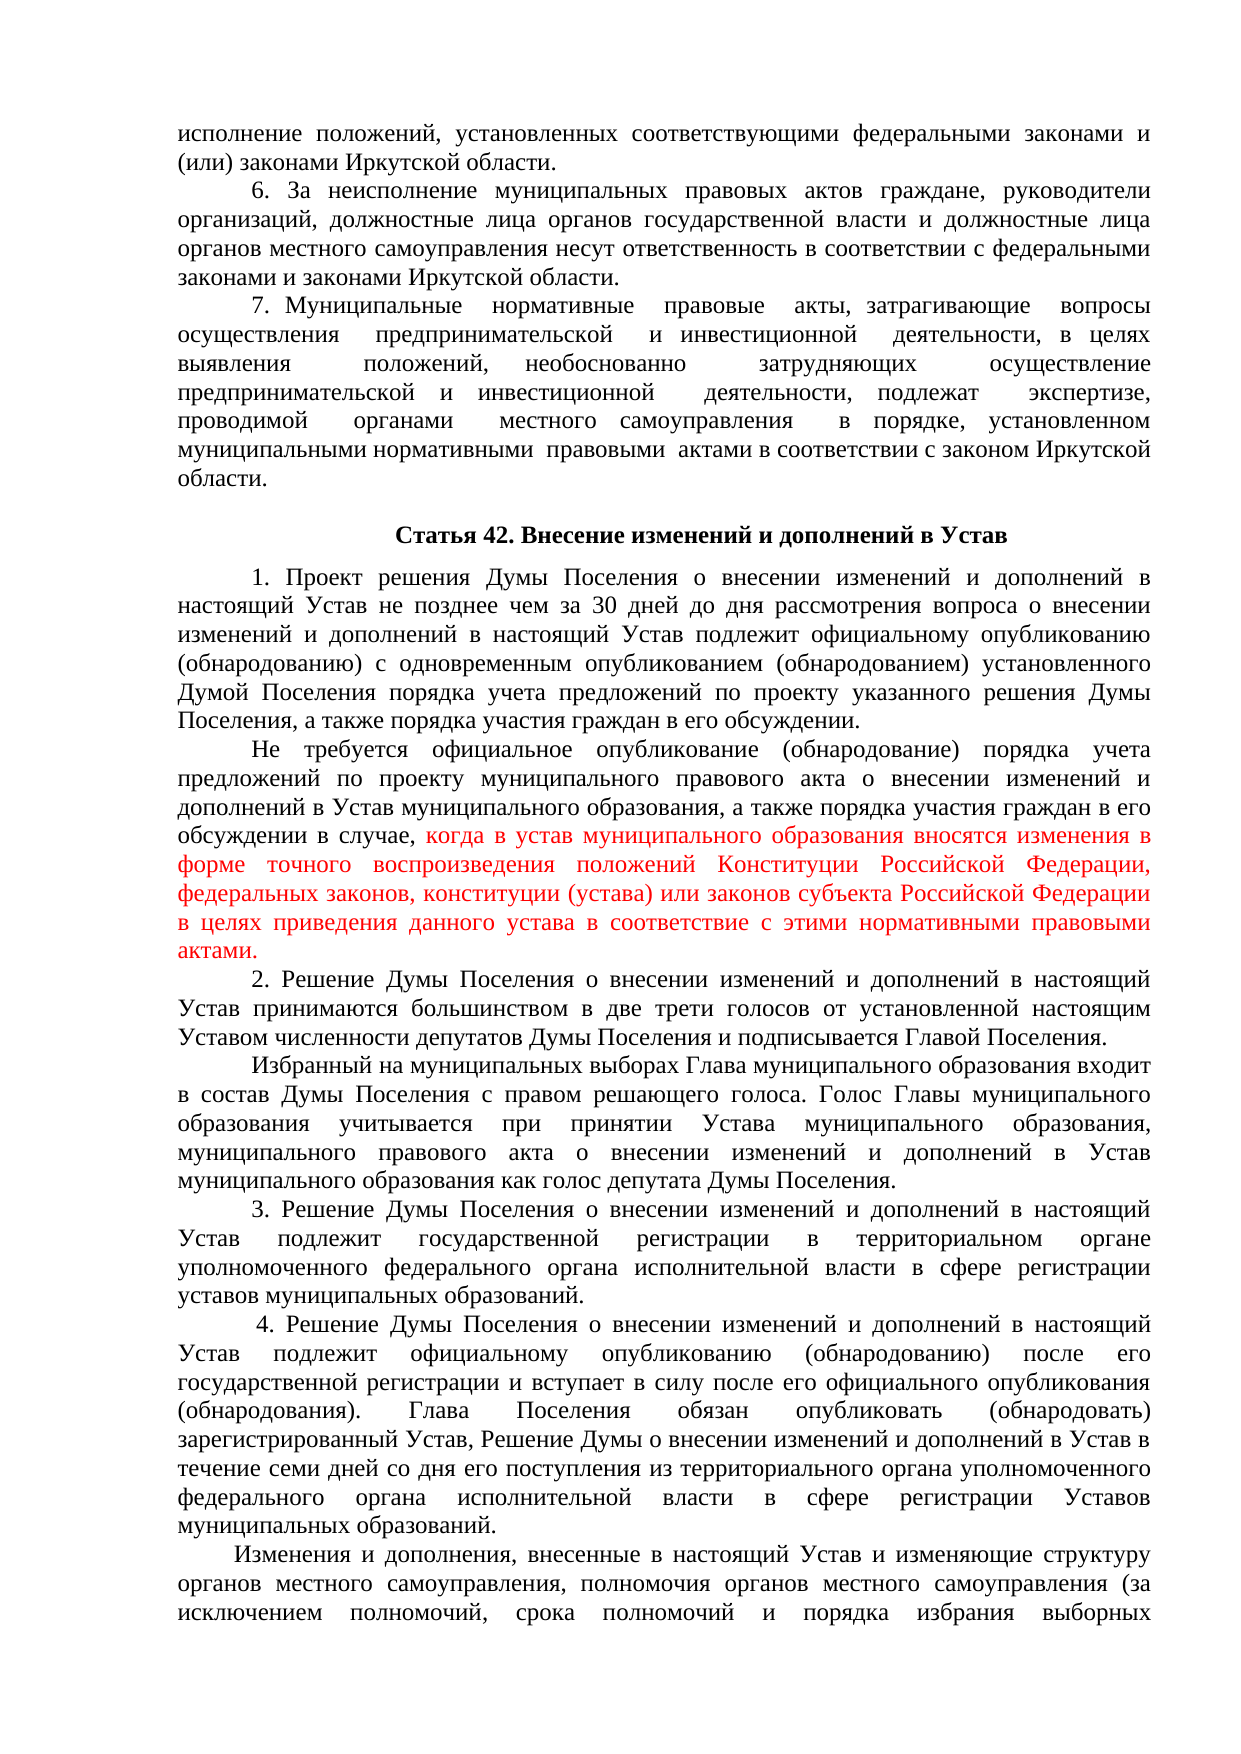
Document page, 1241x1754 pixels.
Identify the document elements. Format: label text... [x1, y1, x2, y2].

text 6. За неисполнение муниципальных правовых актов граждане, руководители организаций, должностные лица органов государственной власти и должностные лица органов местного самоуправления несут ответственность в соответствии с федеральными законами и законами Иркутской области. [177, 176, 1152, 291]
text 2. Решение Думы Поселения о внесении изменений и дополнений в настоящий Устав принимаются большинством в две трети голосов от установленной настоящим Уставом численности депутатов Думы Поселения и подписывается Главой Поселения. [177, 964, 1152, 1051]
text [177, 1539, 1152, 1626]
text 4. Решение Думы Поселения о внесении изменений и дополнений в настоящий Устав подлежит официальному опубликованию (обнародованию) после его государственной регистрации и вступает в силу после его официального опубликования (обнародования). Глава Поселения обязан опубликовать (обнародовать) зарегистрированный Устав, Решение Думы о внесении изменений и дополнений в Устав в течение семи дней со дня его поступления из территориального органа уполномоченного федерального органа исполнительной власти в сфере регистрации Уставов муниципальных образований. [177, 1309, 1152, 1539]
text 7. Муниципальные нормативные правовые акты, затрагивающие вопросы осуществления предпринимательской и инвестиционной деятельности, в целях выявления положений, необоснованно затрудняющих осуществление предпринимательской и инвестиционной деятельности, подлежат экспертизе, проводимой органами местного самоуправления в порядке, установленном муниципальными нормативными правовыми актами в соответствии с законом Иркутской области. [177, 291, 1152, 492]
text Не требуется официальное опубликование (обнародование) порядка учета предложений по проекту муниципального правового акта о внесении изменений и дополнений в Устав муниципального образования, а также порядка участия граждан в его обсуждении в случае, когда в устав муниципального образования вносятся изменения в форме точного воспроизведения положений Конституции Российской Федерации, федеральных законов, конституции (устава) или законов субъекта Российской Федерации в целях приведения данного устава в соответствие с этими нормативными правовыми актами. [177, 734, 1152, 964]
text Избранный на муниципальных выборах Глава муниципального образования входит в состав Думы Поселения с правом решающего голоса. Голос Главы муниципального образования учитывается при принятии Устава муниципального образования, муниципального правового акта о внесении изменений и дополнений в Устав муниципального образования как голос депутата Думы Поселения. [177, 1051, 1152, 1194]
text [177, 118, 1152, 176]
text 1. Проект решения Думы Поселения о внесении изменений и дополнений в настоящий Устав не позднее чем за 30 дней до дня рассмотрения вопроса о внесении изменений и дополнений в настоящий Устав подлежит официальному опубликованию (обнародованию) с одновременным опубликованием (обнародованием) установленного Думой Поселения порядка учета предложений по проекту указанного решения Думы Поселения, а также порядка участия граждан в его обсуждении. [177, 562, 1152, 734]
text 3. Решение Думы Поселения о внесении изменений и дополнений в настоящий Устав подлежит государственной регистрации в территориальном органе уполномоченного федерального органа исполнительной власти в сфере регистрации уставов муниципальных образований. [177, 1194, 1152, 1309]
text Статья 42. Внесение изменений и дополнений в Устав [177, 521, 1152, 549]
